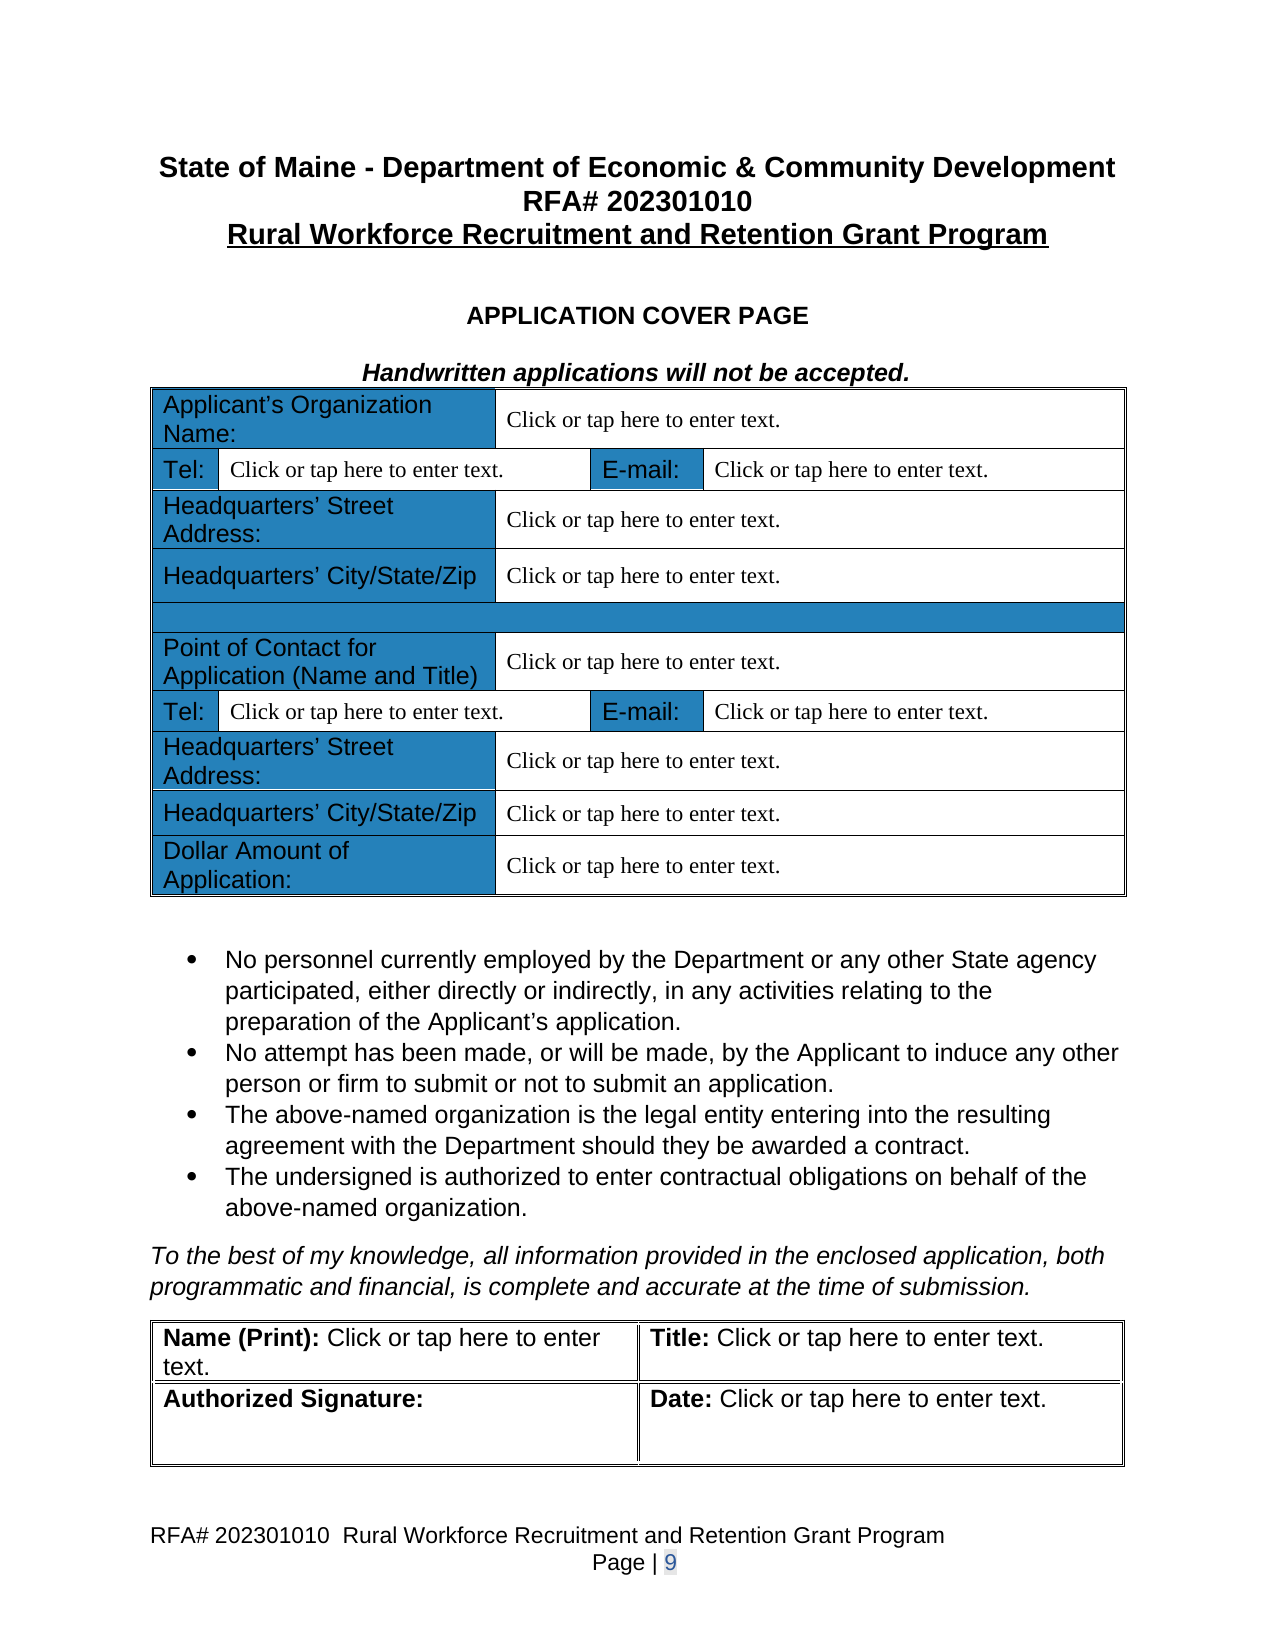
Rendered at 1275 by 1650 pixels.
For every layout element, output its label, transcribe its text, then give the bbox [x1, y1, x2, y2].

table_cell Headquarters’ City/State/Zip [153, 549, 495, 602]
text RFA# 202301010 [150, 183, 1125, 217]
table_cell [153, 603, 1124, 632]
table_cell E-mail: [591, 691, 703, 731]
table_header Title: [639, 1323, 1122, 1380]
list The undersigned is authorized to enter contractual obligations on behalf of the above-named organization. [187, 1162, 1125, 1222]
text Handwritten applications will not be accepted. [150, 358, 1125, 387]
table_cell Date: [639, 1380, 1123, 1463]
table_cell Authorized Signature: [152, 1380, 639, 1463]
text APPLICATION COVER PAGE [150, 301, 1125, 330]
table_header Name (Print): [153, 1321, 639, 1380]
list The above-named organization is the legal entity entering into the resulting agreement with the Department should they be awarded a contract. [187, 1100, 1125, 1160]
table_cell Headquarters’ Street Address: [153, 491, 495, 548]
list No personnel currently employed by the Department or any other State agency participated, either directly or indirectly, in any activities relating to the preparation of the Applicant’s application. [187, 944, 1125, 1036]
table_cell Headquarters’ City/State/Zip [153, 791, 495, 835]
table_cell Tel: [153, 691, 218, 731]
table_cell Headquarters’ Street Address: [153, 732, 495, 789]
text Rural Workforce Recruitment and Retention Grant Program [150, 217, 1125, 251]
table_cell Tel: [153, 449, 218, 489]
table_cell E-mail: [591, 449, 703, 489]
list No attempt has been made, or will be made, by the Applicant to induce any other person or firm to submit or not to submit an application. [187, 1038, 1125, 1098]
text To the best of my knowledge, all information provided in the enclosed application, both programmatic and financial, is complete and accurate at the time of submission. [150, 1241, 1125, 1301]
text State of Maine - Department of Economic & Community Development [150, 150, 1125, 183]
table_cell Point of Contact for Application (Name and Title) [153, 633, 495, 690]
table_header Applicant’s Organization Name: [153, 390, 495, 448]
table_cell Dollar Amount of Application: [153, 836, 495, 894]
